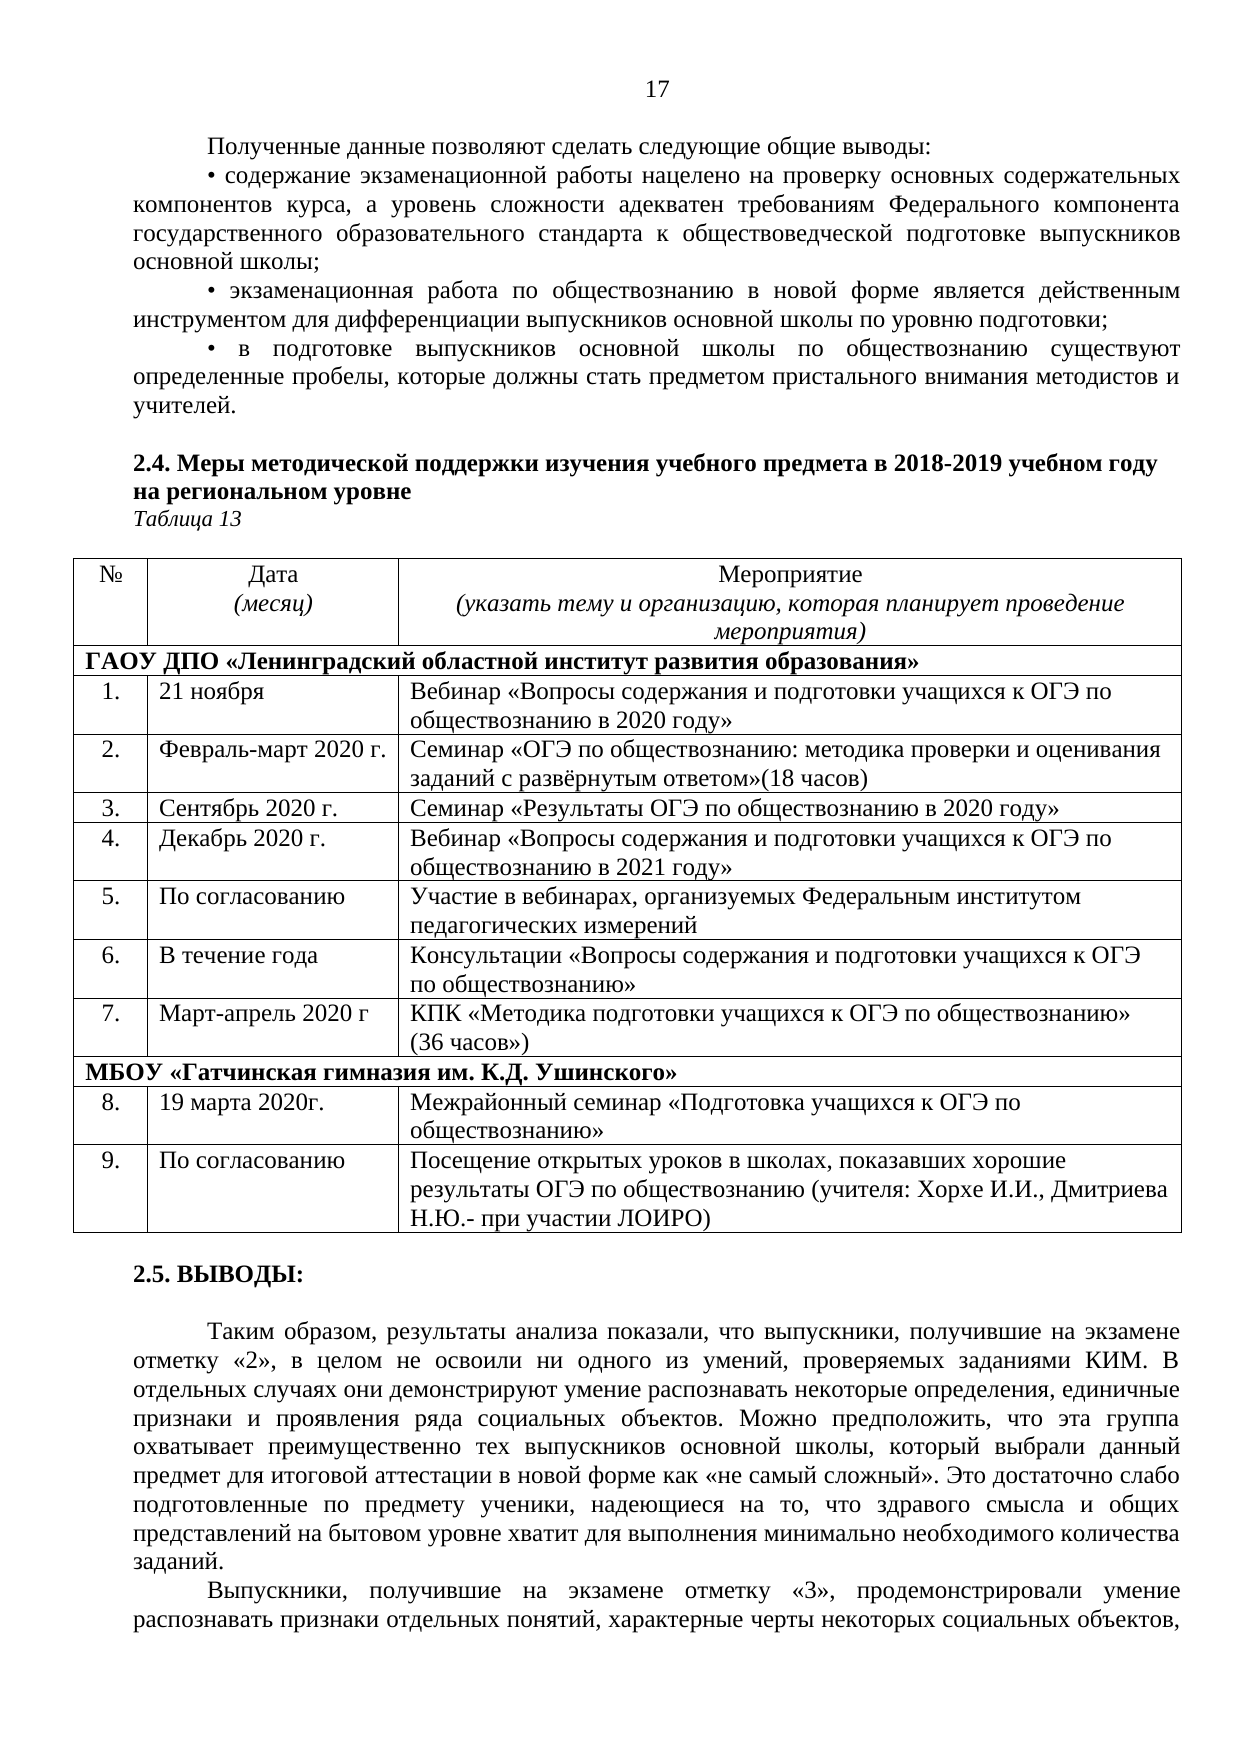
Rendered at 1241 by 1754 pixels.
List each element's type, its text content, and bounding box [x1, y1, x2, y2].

list Полученные данные позволяют сделать следующие общие выводы: [133, 131, 1181, 160]
table_cell 21 ноября [148, 676, 398, 733]
text 2.5. ВЫВОДЫ: [133, 1259, 1181, 1288]
table_cell По согласованию [148, 1145, 398, 1232]
table_cell Межрайонный семинар «Подготовка учащихся к ОГЭ по обществознанию» [399, 1087, 1181, 1144]
table_header Дата (месяц) [148, 559, 398, 645]
table_header № [74, 559, 147, 645]
table_cell Вебинар «Вопросы содержания и подготовки учащихся к ОГЭ по обществознанию в 2021 году» [399, 823, 1181, 880]
table_cell 8. [74, 1087, 147, 1144]
table_cell КПК «Методика подготовки учащихся к ОГЭ по обществознанию» (36 часов») [399, 999, 1181, 1056]
table_cell МБОУ «Гатчинская гимназия им. К.Д. Ушинского» [74, 1057, 1181, 1086]
table_cell 1. [74, 676, 147, 733]
table_header Мероприятие (указать тему и организацию, которая планирует проведение мероприятия) [399, 559, 1181, 645]
table_cell Вебинар «Вопросы содержания и подготовки учащихся к ОГЭ по обществознанию в 2020 году» [399, 676, 1181, 733]
list • в подготовке выпускников основной школы по обществознанию существуют определенные пробелы, которые должны стать предметом пристального внимания методистов и учителей. [133, 333, 1181, 419]
table_cell Посещение открытых уроков в школах, показавших хорошие результаты ОГЭ по обществознанию (учителя: Хорхе И.И., Дмитриева Н.Ю.- при участии ЛОИРО) [399, 1145, 1181, 1232]
table_cell Декабрь 2020 г. [148, 823, 398, 880]
table_cell Сентябрь 2020 г. [148, 793, 398, 822]
table_cell ГАОУ ДПО «Ленинградский областной институт развития образования» [74, 646, 1181, 675]
table_cell 9. [74, 1145, 147, 1232]
table_cell 19 марта 2020г. [148, 1087, 398, 1144]
table_cell 6. [74, 940, 147, 997]
table_cell 5. [74, 881, 147, 939]
list • содержание экзаменационной работы нацелено на проверку основных содержательных компонентов курса, а уровень сложности адекватен требованиям Федерального компонента государственного образовательного стандарта к обществоведческой подготовке выпускников основной школы; [133, 160, 1181, 275]
table_cell 7. [74, 999, 147, 1056]
table_cell В течение года [148, 940, 398, 997]
table_cell 4. [74, 823, 147, 880]
table_cell Март-апрель 2020 г [148, 999, 398, 1056]
table_cell 3. [74, 793, 147, 822]
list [133, 1575, 1181, 1633]
table_cell Семинар «ОГЭ по обществознанию: методика проверки и оценивания заданий с развёрнутым ответом»(18 часов) [399, 735, 1181, 792]
list • экзаменационная работа по обществознанию в новой форме является действенным инструментом для дифференциации выпускников основной школы по уровню подготовки; [133, 275, 1181, 333]
table_cell Семинар «Результаты ОГЭ по обществознанию в 2020 году» [399, 793, 1181, 822]
list Таким образом, результаты анализа показали, что выпускники, получившие на экзамене отметку «2», в целом не освоили ни одного из умений, проверяемых заданиями КИМ. В отдельных случаях они демонстрируют умение распознавать некоторые определения, единичные признаки и проявления ряда социальных объектов. Можно предположить, что эта группа охватывает преимущественно тех выпускников основной школы, который выбрали данный предмет для итоговой аттестации в новой форме как «не самый сложный». Это достаточно слабо подготовленные по предмету ученики, надеющиеся на то, что здравого смысла и общих представлений на бытовом уровне хватит для выполнения минимально необходимого количества заданий. [133, 1316, 1181, 1575]
table_cell 2. [74, 735, 147, 792]
list Таблица 13 [133, 505, 1181, 531]
table_cell Участие в вебинарах, организуемых Федеральным институтом педагогических измерений [399, 881, 1181, 939]
table_cell По согласованию [148, 881, 398, 939]
table_cell Февраль-март 2020 г. [148, 735, 398, 792]
table_cell Консультации «Вопросы содержания и подготовки учащихся к ОГЭ по обществознанию» [399, 940, 1181, 997]
list 2.4. Меры методической поддержки изучения учебного предмета в 2018-2019 учебном году на региональном уровне [133, 448, 1181, 505]
